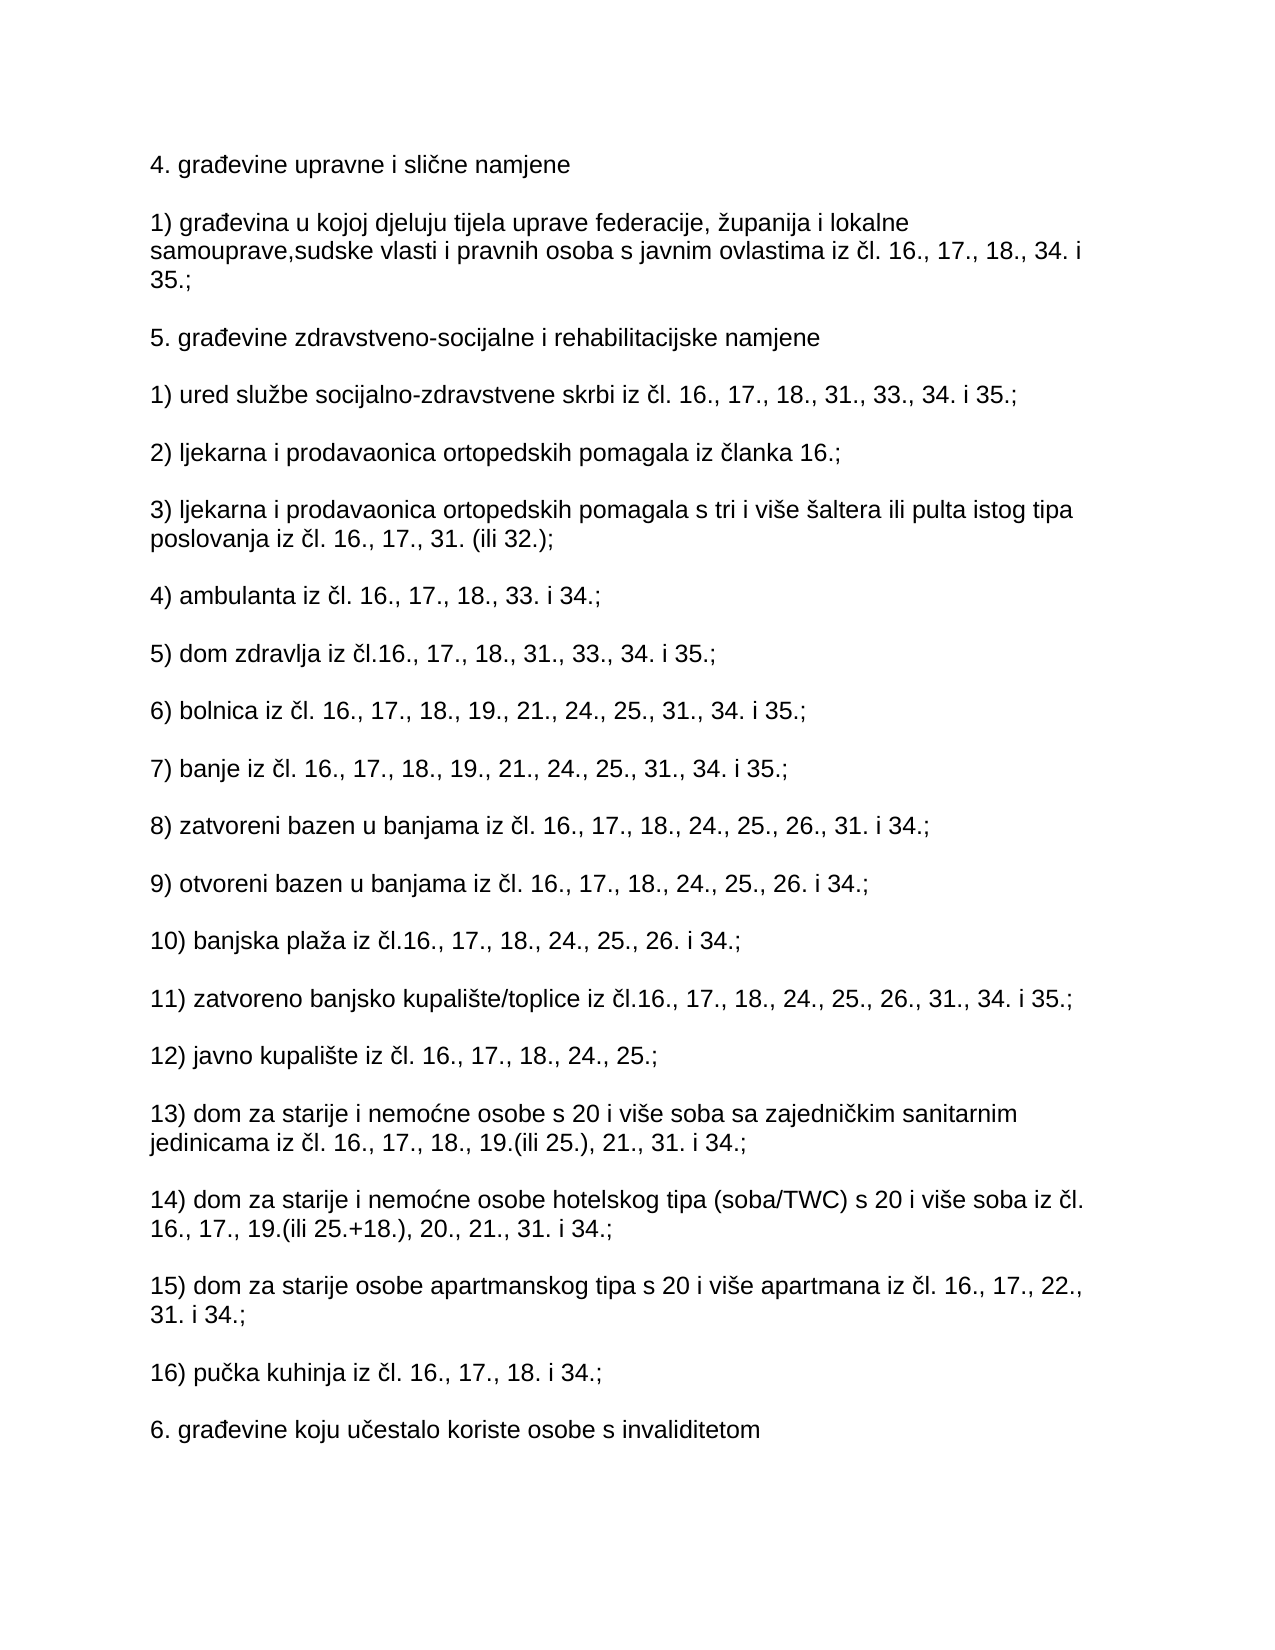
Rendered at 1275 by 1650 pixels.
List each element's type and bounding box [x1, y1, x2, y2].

text [150, 150, 1125, 1472]
